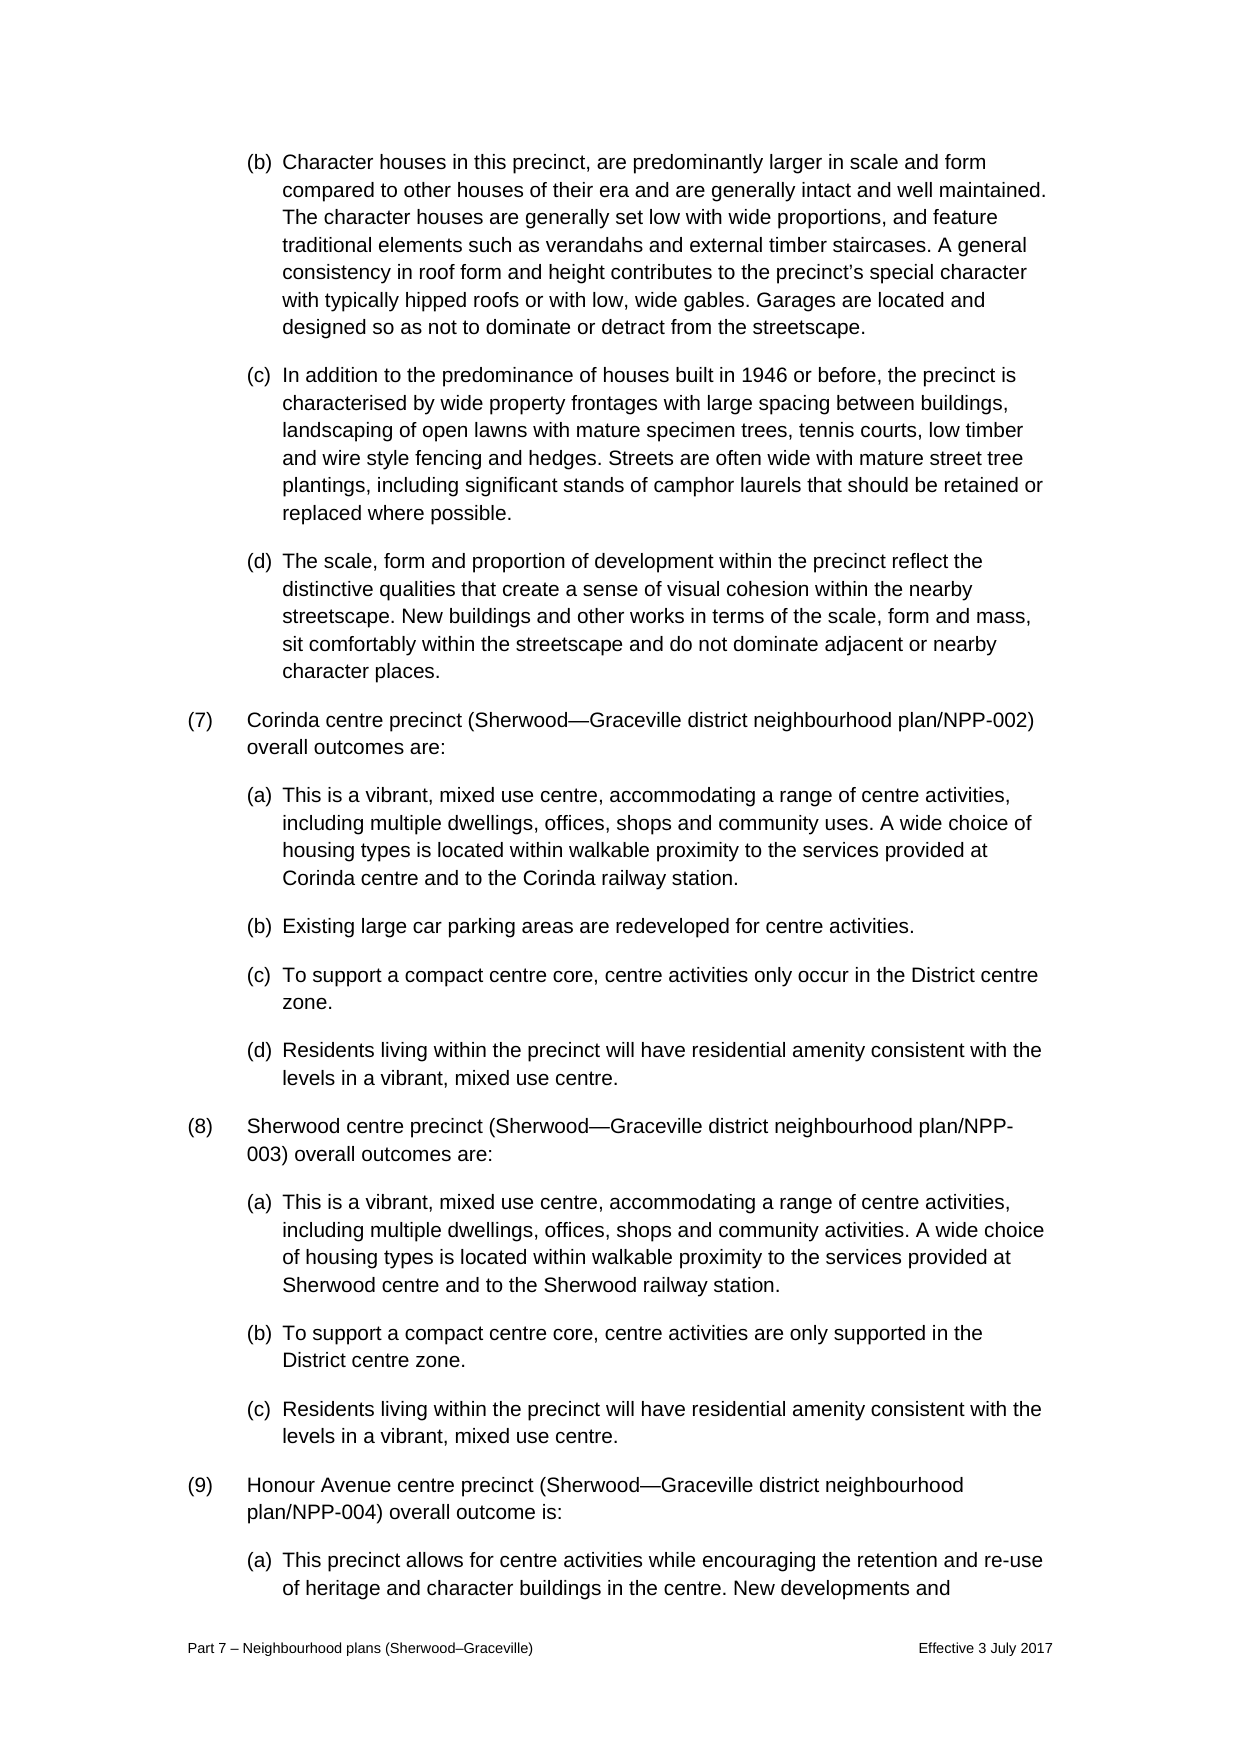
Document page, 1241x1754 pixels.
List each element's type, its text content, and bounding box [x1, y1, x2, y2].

text Sherwood centre precinct (Sherwood—Graceville district neighbourhood plan/NPP-003) overall outcomes are: [187, 1114, 1053, 1166]
text In addition to the predominance of houses built in 1946 or before, the precinct is characterised by wide property frontages with large spacing between buildings, landscaping of open lawns with mature specimen trees, tennis courts, low timber and wire style fencing and hedges. Streets are often wide with mature street tree plantings, including significant stands of camphor laurels that should be retained or replaced where possible. [247, 363, 1053, 525]
list This is a vibrant, mixed use centre, accommodating a range of centre activities, including multiple dwellings, offices, shops and community uses. A wide choice of housing types is located within walkable proximity to the services provided at Corinda centre and to the Corinda railway station. [247, 783, 1053, 890]
text Residents living within the precinct will have residential amenity consistent with the levels in a vibrant, mixed use centre. [247, 1038, 1053, 1090]
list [247, 1548, 1053, 1600]
text Corinda centre precinct (Sherwood—Graceville district neighbourhood plan/NPP-002) overall outcomes are: [187, 707, 1053, 759]
list This is a vibrant, mixed use centre, accommodating a range of centre activities, including multiple dwellings, offices, shops and community activities. A wide choice of housing types is located within walkable proximity to the services provided at Sherwood centre and to the Sherwood railway station. [247, 1190, 1053, 1296]
text To support a compact centre core, centre activities only occur in the District centre zone. [247, 962, 1053, 1014]
text Residents living within the precinct will have residential amenity consistent with the levels in a vibrant, mixed use centre. [247, 1397, 1053, 1448]
text Character houses in this precinct, are predominantly larger in scale and form compared to other houses of their era and are generally intact and well maintained. The character houses are generally set low with wide proportions, and feature traditional elements such as verandahs and external timber staircases. A general consistency in roof form and height contributes to the precinct’s special character with typically hipped roofs or with low, wide gables. Garages are located and designed so as not to dominate or detract from the streetscape. [247, 150, 1053, 339]
text The scale, form and proportion of development within the precinct reflect the distinctive qualities that create a sense of visual cohesion within the nearby streetscape. New buildings and other works in terms of the scale, form and mass, sit comfortably within the streetscape and do not dominate adjacent or nearby character places. [247, 549, 1053, 683]
text Honour Avenue centre precinct (Sherwood—Graceville district neighbourhood plan/NPP-004) overall outcome is: [187, 1472, 1053, 1524]
text Existing large car parking areas are redeveloped for centre activities. [247, 914, 1053, 938]
text To support a compact centre core, centre activities are only supported in the District centre zone. [247, 1321, 1053, 1372]
